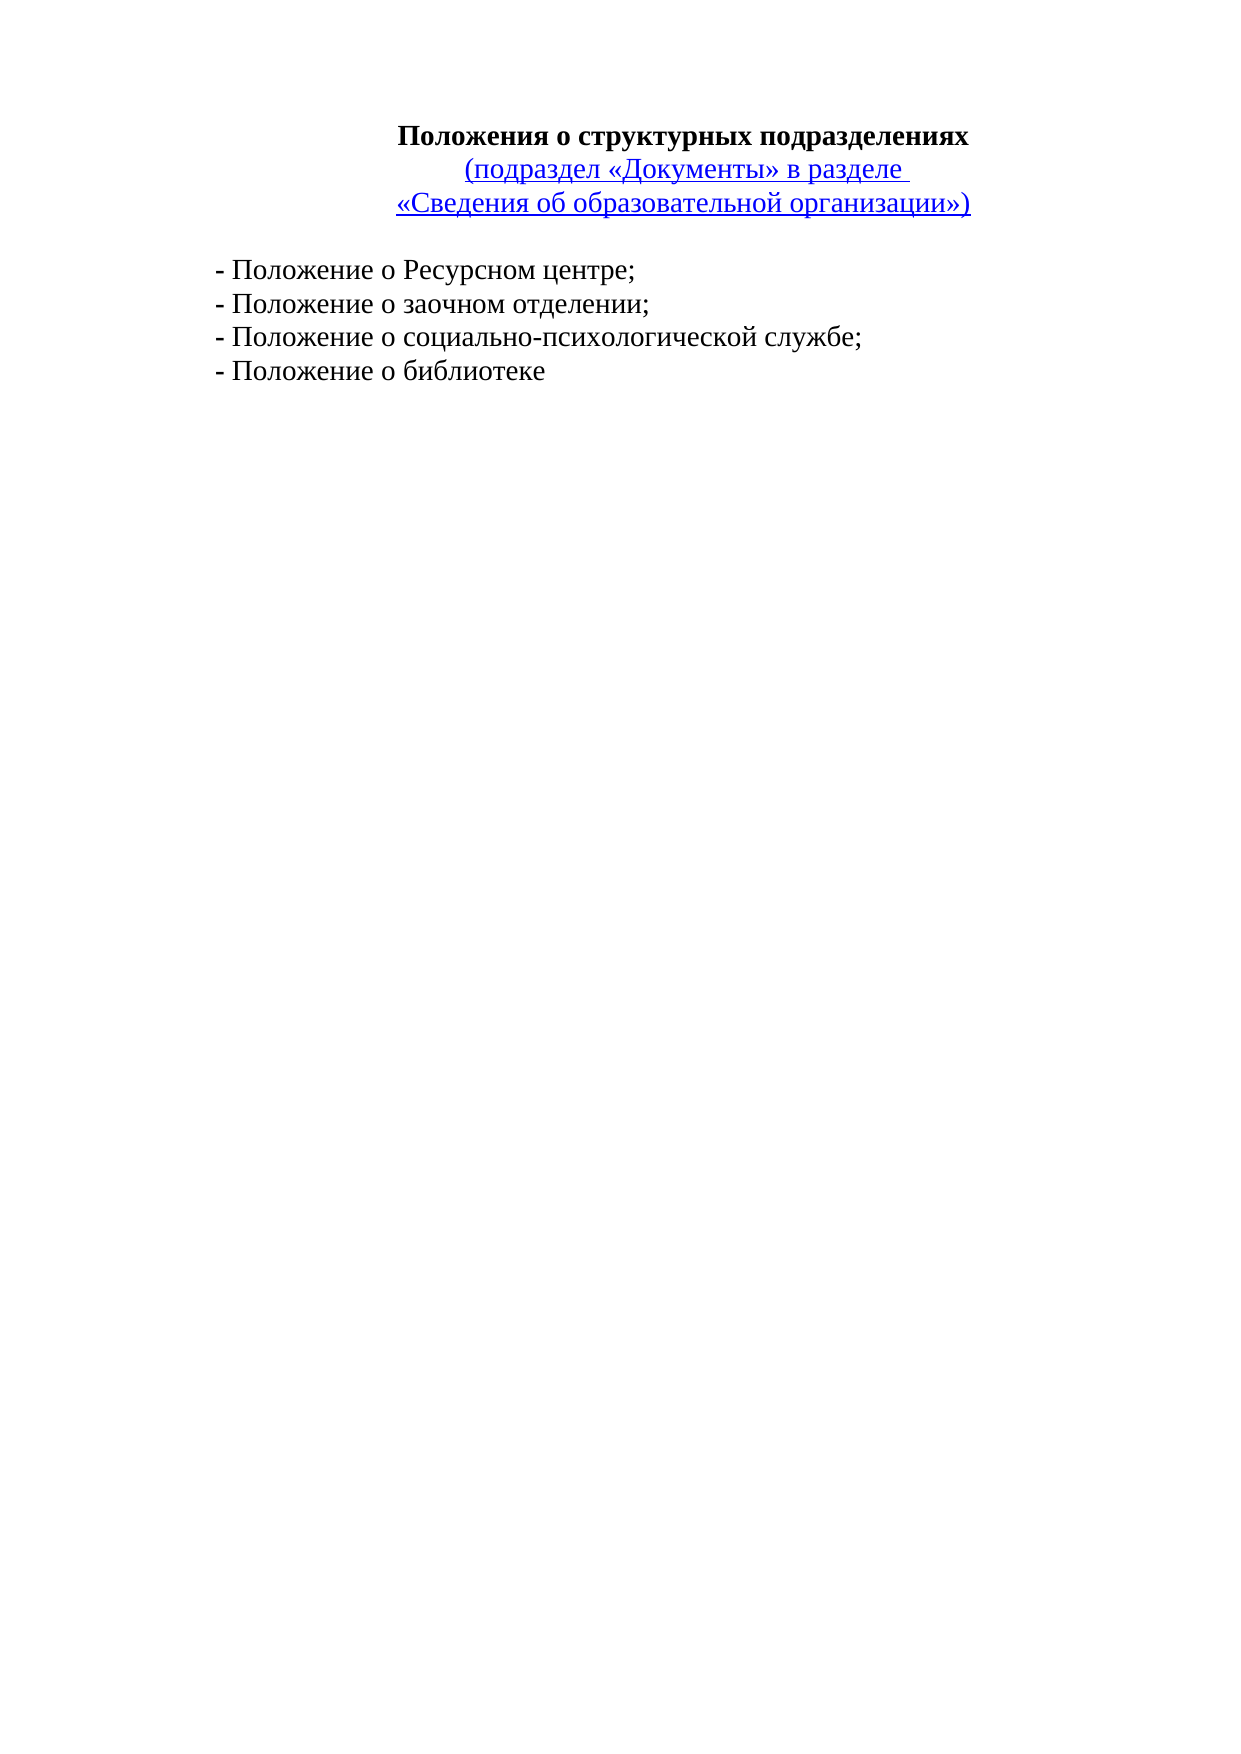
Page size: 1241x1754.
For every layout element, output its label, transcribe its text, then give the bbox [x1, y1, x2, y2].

list «Сведения об образовательной организации») [215, 185, 1152, 219]
list - Положение о заочном отделении; [215, 286, 1152, 319]
list - Положение о социально-психологической службе; [215, 319, 1152, 353]
list (подраздел «Документы» в разделе [215, 152, 1152, 185]
list - Положение о Ресурсном центре; [215, 252, 1152, 286]
list - Положение о библиотеке [215, 353, 1152, 386]
list Положения о структурных подразделениях [215, 118, 1152, 152]
